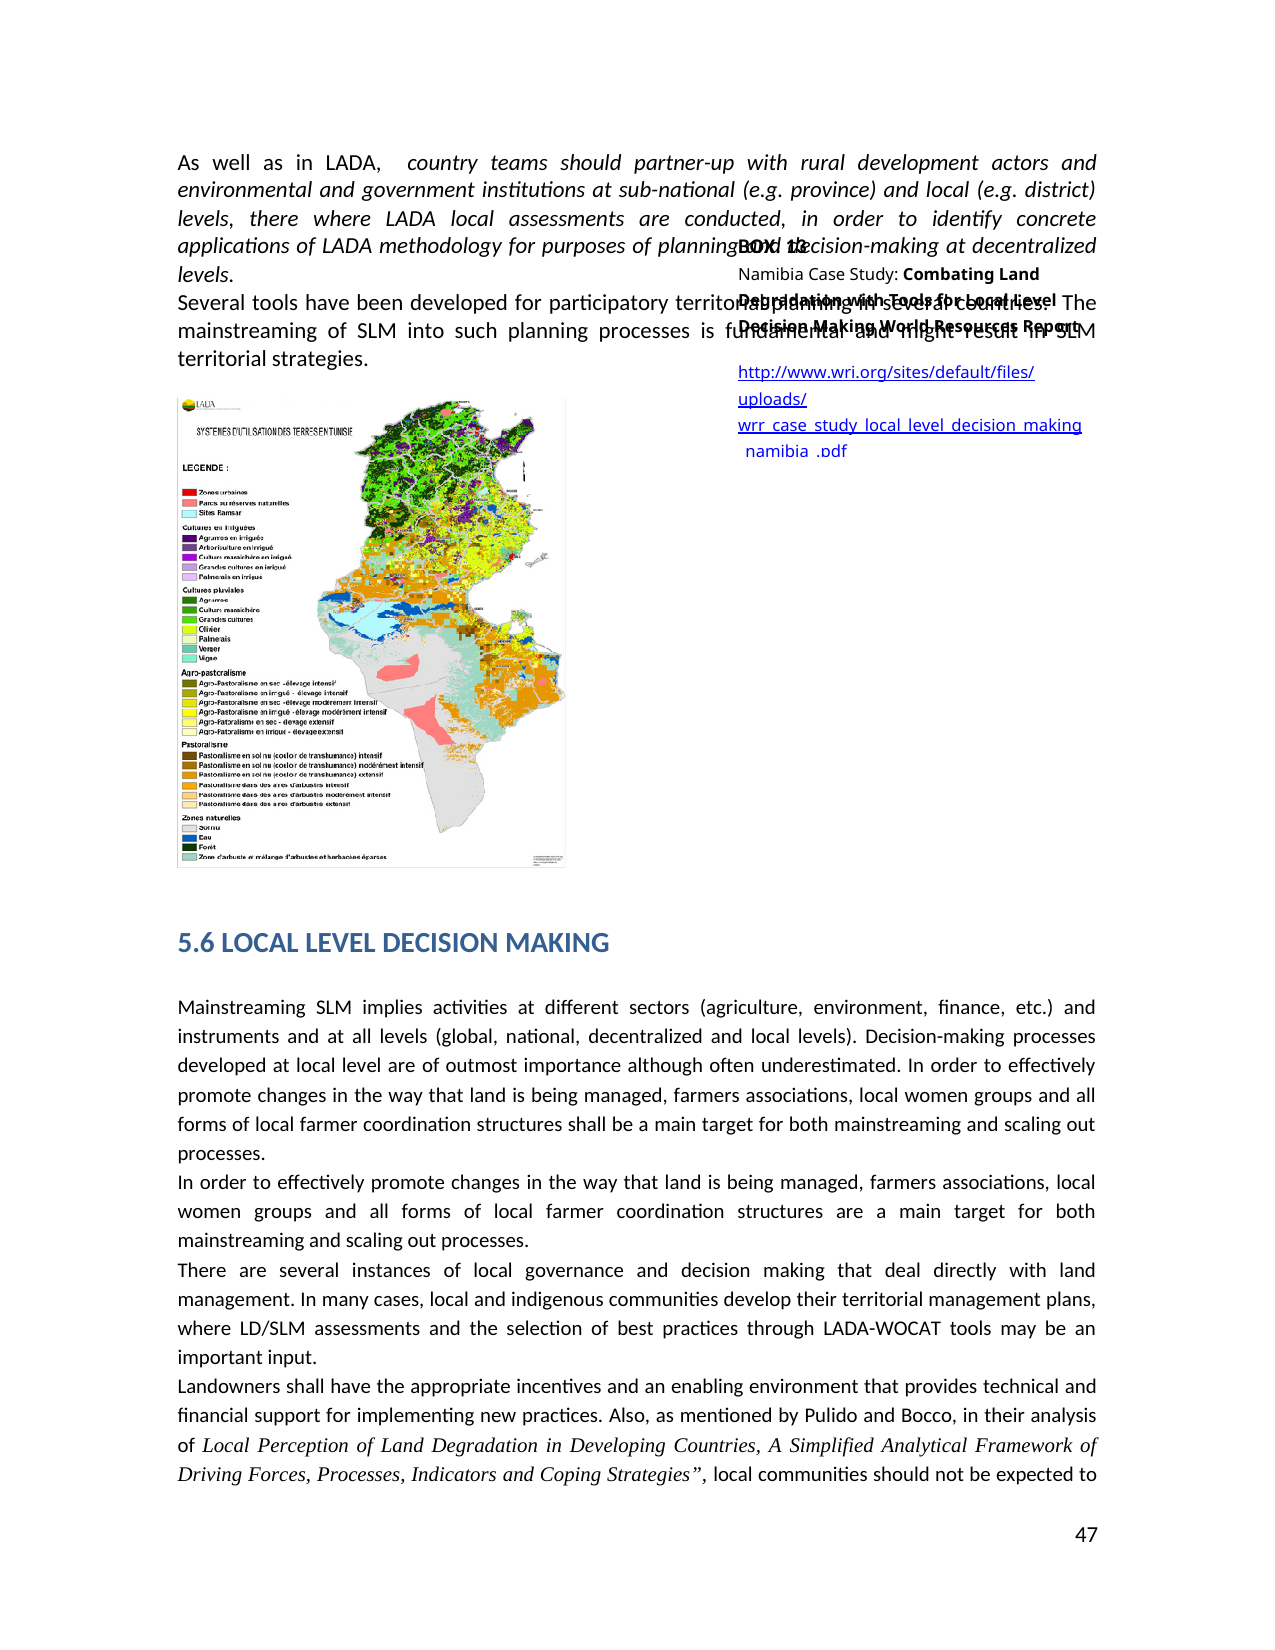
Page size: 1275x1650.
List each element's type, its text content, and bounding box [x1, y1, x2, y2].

text In order to effectively promote changes in the way that land is being managed, farmers associations, local women groups and all forms of local farmer coordination structures are a main target for both mainstreaming and scaling out processes. [177, 1169, 1098, 1253]
text There are several instances of local governance and decision making that deal directly with land management. In many cases, local and indigenous communities develop their territorial management plans, where LD/SLM assessments and the selection of best practices through LADA-WOCAT tools may be an important input. [177, 1257, 1098, 1370]
text 5.6 LOCAL LEVEL DECISION MAKING [177, 924, 1098, 960]
text Mainstreaming SLM implies activities at different sectors (agriculture, environment, finance, etc.) and instruments and at all levels (global, national, decentralized and local levels). Decision-making processes developed at local level are of outmost importance although often underestimated. In order to effectively promote changes in the way that land is being managed, farmers associations, local women groups and all forms of local farmer coordination structures shall be a main target for both mainstreaming and scaling out processes. [177, 994, 1098, 1166]
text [177, 1373, 1098, 1486]
text As well as in LADA, country teams should partner-up with rural development actors and environmental and government institutions at sub-national (e.g. province) and local (e.g. district) levels, there where LADA local assessments are conducted, in order to identify concrete applications of LADA methodology for purposes of planning and decision-making at decentralized levels. [177, 148, 1098, 288]
text Several tools have been developed for participatory territorial planning in several countries. The mainstreaming of SLM into such planning processes is fundamental and might result in SLM territorial strategies. [177, 288, 1098, 372]
picture [177, 398, 566, 869]
